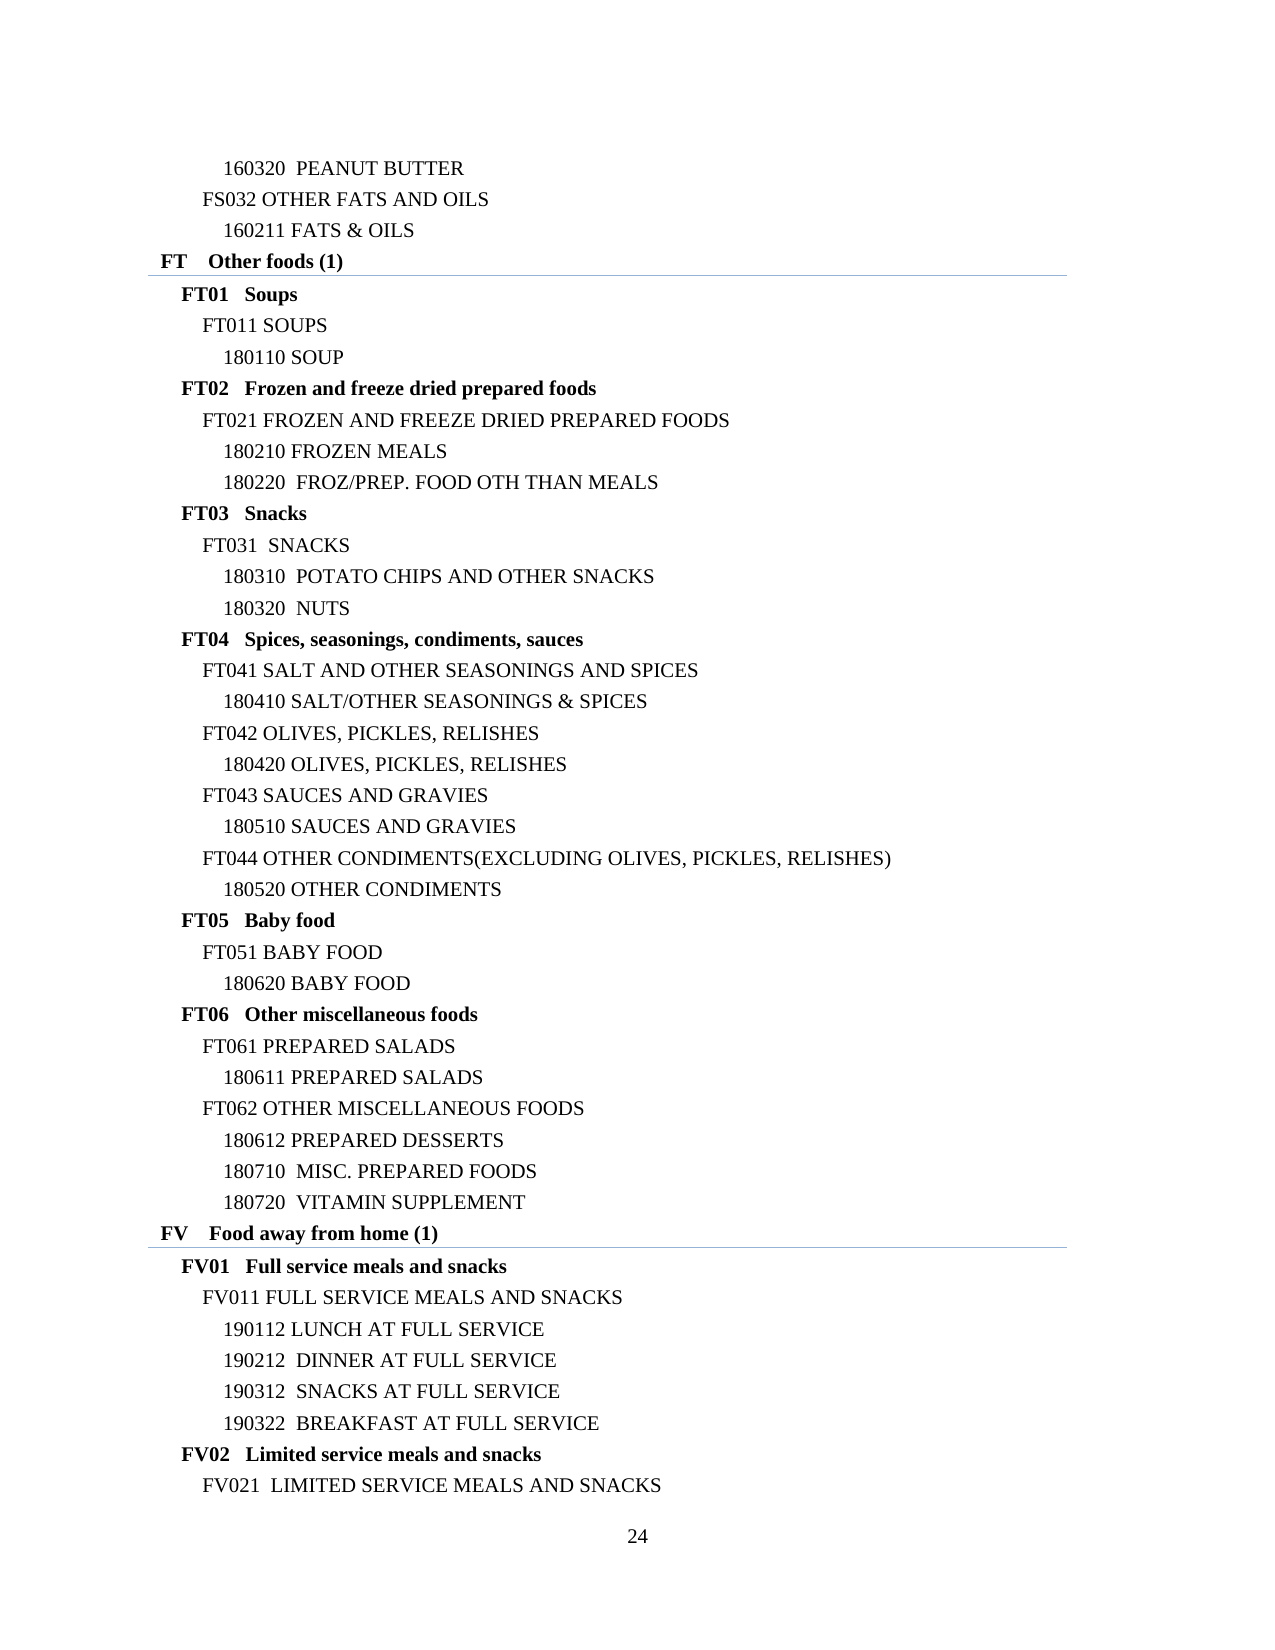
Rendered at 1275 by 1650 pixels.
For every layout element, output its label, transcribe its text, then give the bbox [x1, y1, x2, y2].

text FT011 SOUPS 180110 SOUP [202, 313, 348, 369]
text FT044 OTHER CONDIMENTS(EXCLUDING OLIVES, PICKLES, RELISHES) 180520 OTHER CONDIMENTS [202, 846, 896, 901]
text FT03 Snacks [181, 501, 896, 525]
text FT04 Spices, seasonings, condiments, sauces [181, 627, 896, 651]
text 24 [627, 1524, 896, 1548]
text 180710 MISC. PREPARED FOODS [223, 1159, 896, 1183]
text 180320 NUTS [223, 595, 896, 619]
text FV01 Full service meals and snacks [181, 1254, 896, 1278]
text FT06 Other miscellaneous foods [181, 1002, 896, 1026]
text FT041 SALT AND OTHER SEASONINGS AND SPICES 180410 SALT/OTHER SEASONINGS & SPICES [202, 658, 702, 713]
text FT02 Frozen and freeze dried prepared foods [181, 376, 896, 400]
text 190322 BREAKFAST AT FULL SERVICE [223, 1410, 896, 1434]
text FV011 FULL SERVICE MEALS AND SNACKS 190112 LUNCH AT FULL SERVICE [202, 1285, 627, 1341]
text FT051 BABY FOOD 180620 BABY FOOD [202, 940, 414, 995]
text FT021 FROZEN AND FREEZE DRIED PREPARED FOODS 180210 FROZEN MEALS [202, 407, 733, 463]
text FT061 PREPARED SALADS 180611 PREPARED SALADS [202, 1034, 487, 1089]
text FT Other foods (1) [160, 249, 896, 273]
text FT05 Baby food [181, 908, 896, 932]
text 180220 FROZ/PREP. FOOD OTH THAN MEALS [223, 470, 896, 494]
text FT01 Soups [181, 282, 896, 306]
text FT062 OTHER MISCELLANEOUS FOODS 180612 PREPARED DESSERTS [202, 1096, 589, 1152]
text FT042 OLIVES, PICKLES, RELISHES 180420 OLIVES, PICKLES, RELISHES [202, 721, 571, 776]
text 190212 DINNER AT FULL SERVICE [223, 1348, 896, 1372]
text 180720 VITAMIN SUPPLEMENT [223, 1190, 896, 1214]
text FV Food away from home (1) [160, 1221, 896, 1245]
text 180310 POTATO CHIPS AND OTHER SNACKS [223, 564, 896, 588]
text FT043 SAUCES AND GRAVIES 180510 SAUCES AND GRAVIES [202, 783, 521, 838]
text 160320 PEANUT BUTTER [223, 156, 896, 179]
text FT031 SNACKS [202, 533, 896, 557]
text 190312 SNACKS AT FULL SERVICE [223, 1379, 896, 1403]
text FS032 OTHER FATS AND OILS 160211 FATS & OILS [202, 187, 494, 242]
text FV02 Limited service meals and snacks [181, 1442, 896, 1466]
text FV021 LIMITED SERVICE MEALS AND SNACKS [202, 1473, 896, 1497]
